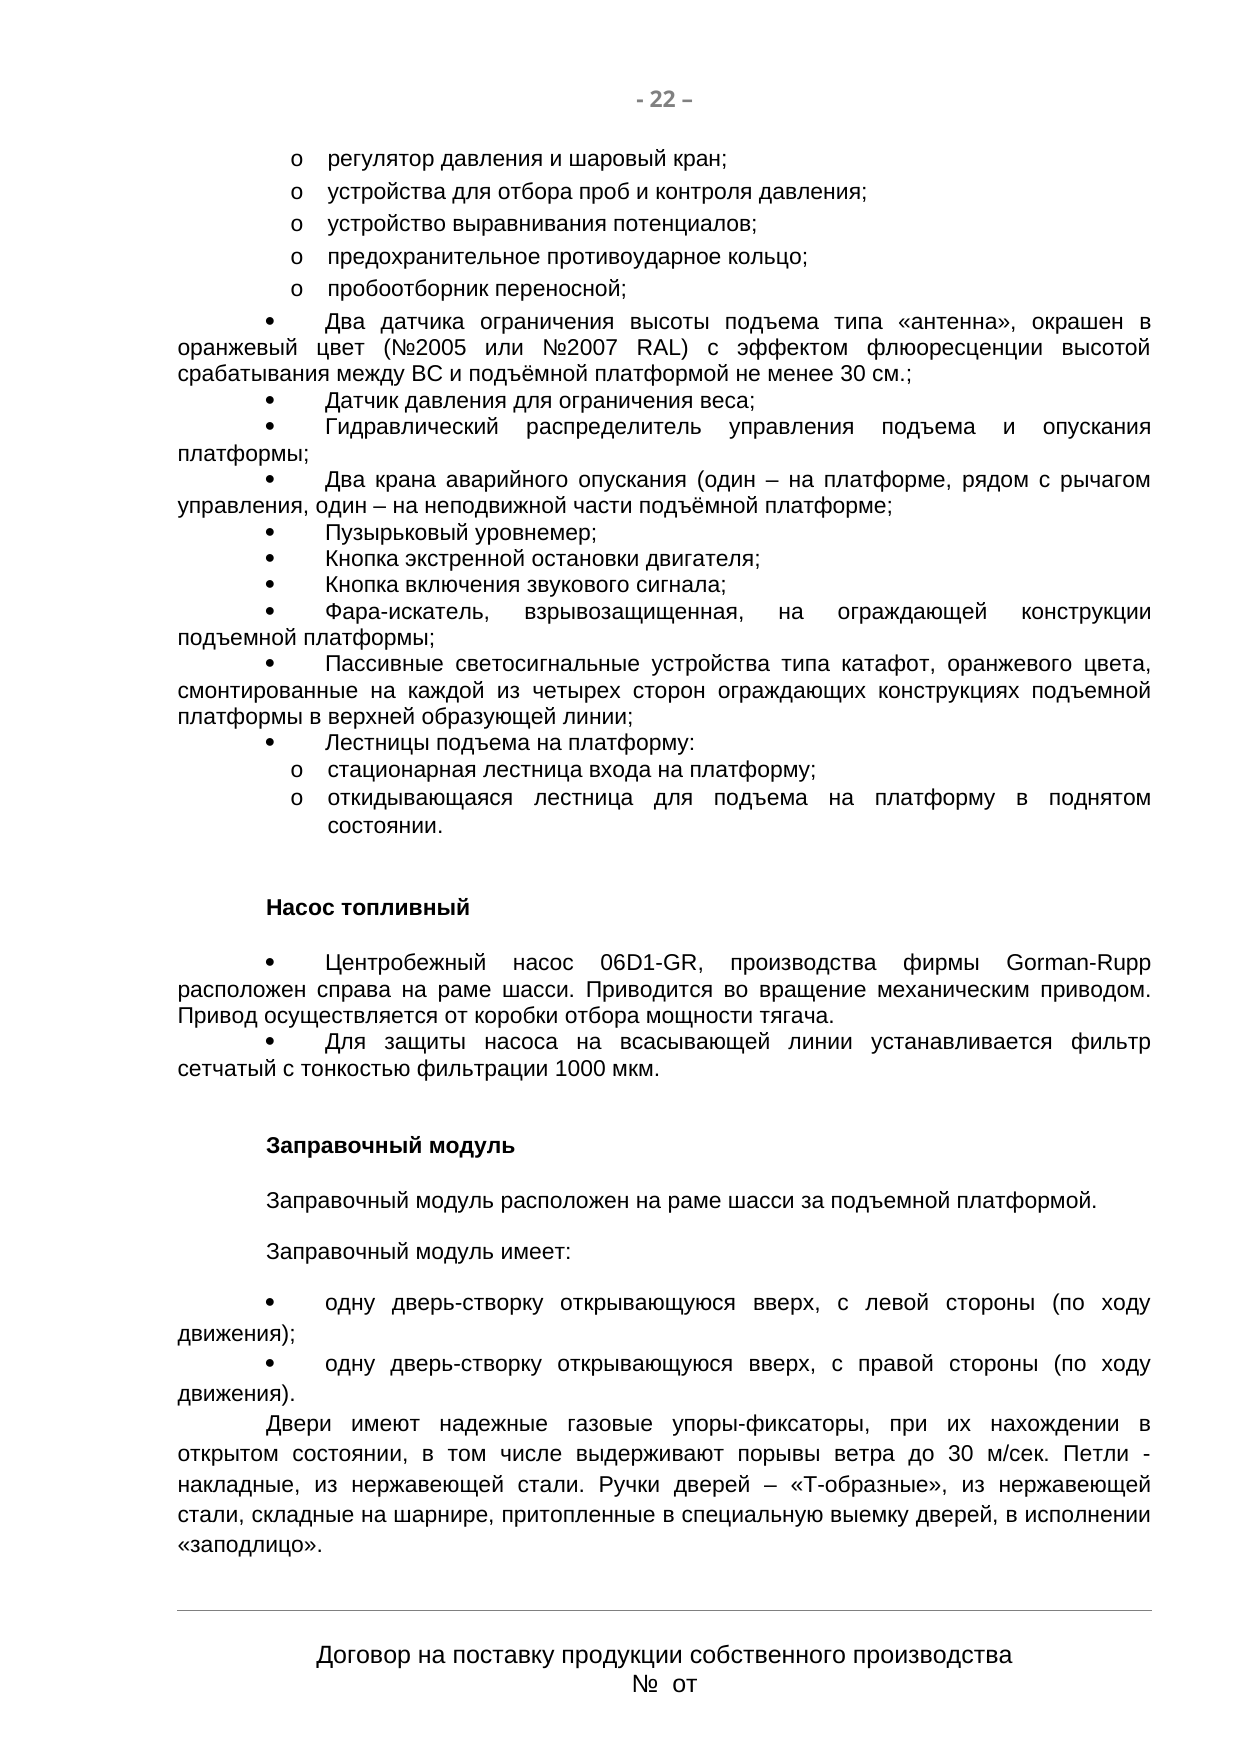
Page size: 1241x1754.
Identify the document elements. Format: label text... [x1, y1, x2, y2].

list регулятор давления и шаровый кран; [290, 145, 1152, 173]
list одну дверь-створку открывающуюся вверх, с правой стороны (по ходу движения). [177, 1350, 1152, 1406]
list пробоотборник переносной; [290, 275, 1152, 303]
list устройства для отбора проб и контроля давления; [290, 178, 1152, 206]
list устройство выравнивания потенциалов; [290, 210, 1152, 238]
list Два датчика ограничения высоты подъема типа «антенна», окрашен в оранжевый цвет (№2005 или №2007 RAL) с эффектом флюоресценции высотой срабатывания между ВС и подъёмной платформой не менее 30 см.; [177, 308, 1152, 387]
list стационарная лестница входа на платформу; [290, 756, 1152, 784]
list Два крана аварийного опускания (один – на платформе, рядом с рычагом управления, один – на неподвижной части подъёмной платформе; [177, 466, 1152, 518]
list Гидравлический распределитель управления подъема и опускания платформы; [177, 413, 1152, 466]
list откидывающаяся лестница для подъема на платформу в поднятом состоянии. [290, 784, 1152, 839]
list Для защиты насоса на всасывающей линии устанавливается фильтр сетчатый с тонкостью фильтрации 1000 мкм. [177, 1028, 1152, 1081]
list Лестницы подъема на платформу: [177, 729, 1152, 756]
list Кнопка включения звукового сигнала; [177, 571, 1152, 598]
list Датчик давления для ограничения веса; [177, 387, 1152, 413]
list Фара-искатель, взрывозащищенная, на ограждающей конструкции подъемной платформы; [177, 598, 1152, 650]
list Кнопка экстренной остановки двигателя; [177, 545, 1152, 571]
list Пузырьковый уровнемер; [177, 518, 1152, 545]
text Двери имеют надежные газовые упоры-фиксаторы, при их нахождении в открытом состоянии, в том числе выдерживают порывы ветра до 30 м/сек. Петли - накладные, из нержавеющей стали. Ручки дверей – «Т-образные», из нержавеющей стали, складные на шарнире, притопленные в специальную выемку дверей, в исполнении «заподлицо». [177, 1410, 1152, 1557]
list предохранительное противоударное кольцо; [290, 243, 1152, 271]
text Насос топливный [266, 894, 1152, 920]
text Заправочный модуль имеет: [177, 1238, 1152, 1264]
list Центробежный насос 06D1-GR, производства фирмы Gorman-Rupp расположен справа на раме шасси. Приводится во вращение механическим приводом. Привод осуществляется от коробки отбора мощности тягача. [177, 949, 1152, 1028]
list Пассивные светосигнальные устройства типа катафот, оранжевого цвета, смонтированные на каждой из четырех сторон ограждающих конструкциях подъемной платформы в верхней образующей линии; [177, 650, 1152, 729]
text Заправочный модуль [266, 1132, 1152, 1158]
text Заправочный модуль расположен на раме шасси за подъемной платформой. [177, 1187, 1152, 1213]
list одну дверь-створку открывающуюся вверх, с левой стороны (по ходу движения); [177, 1289, 1152, 1346]
